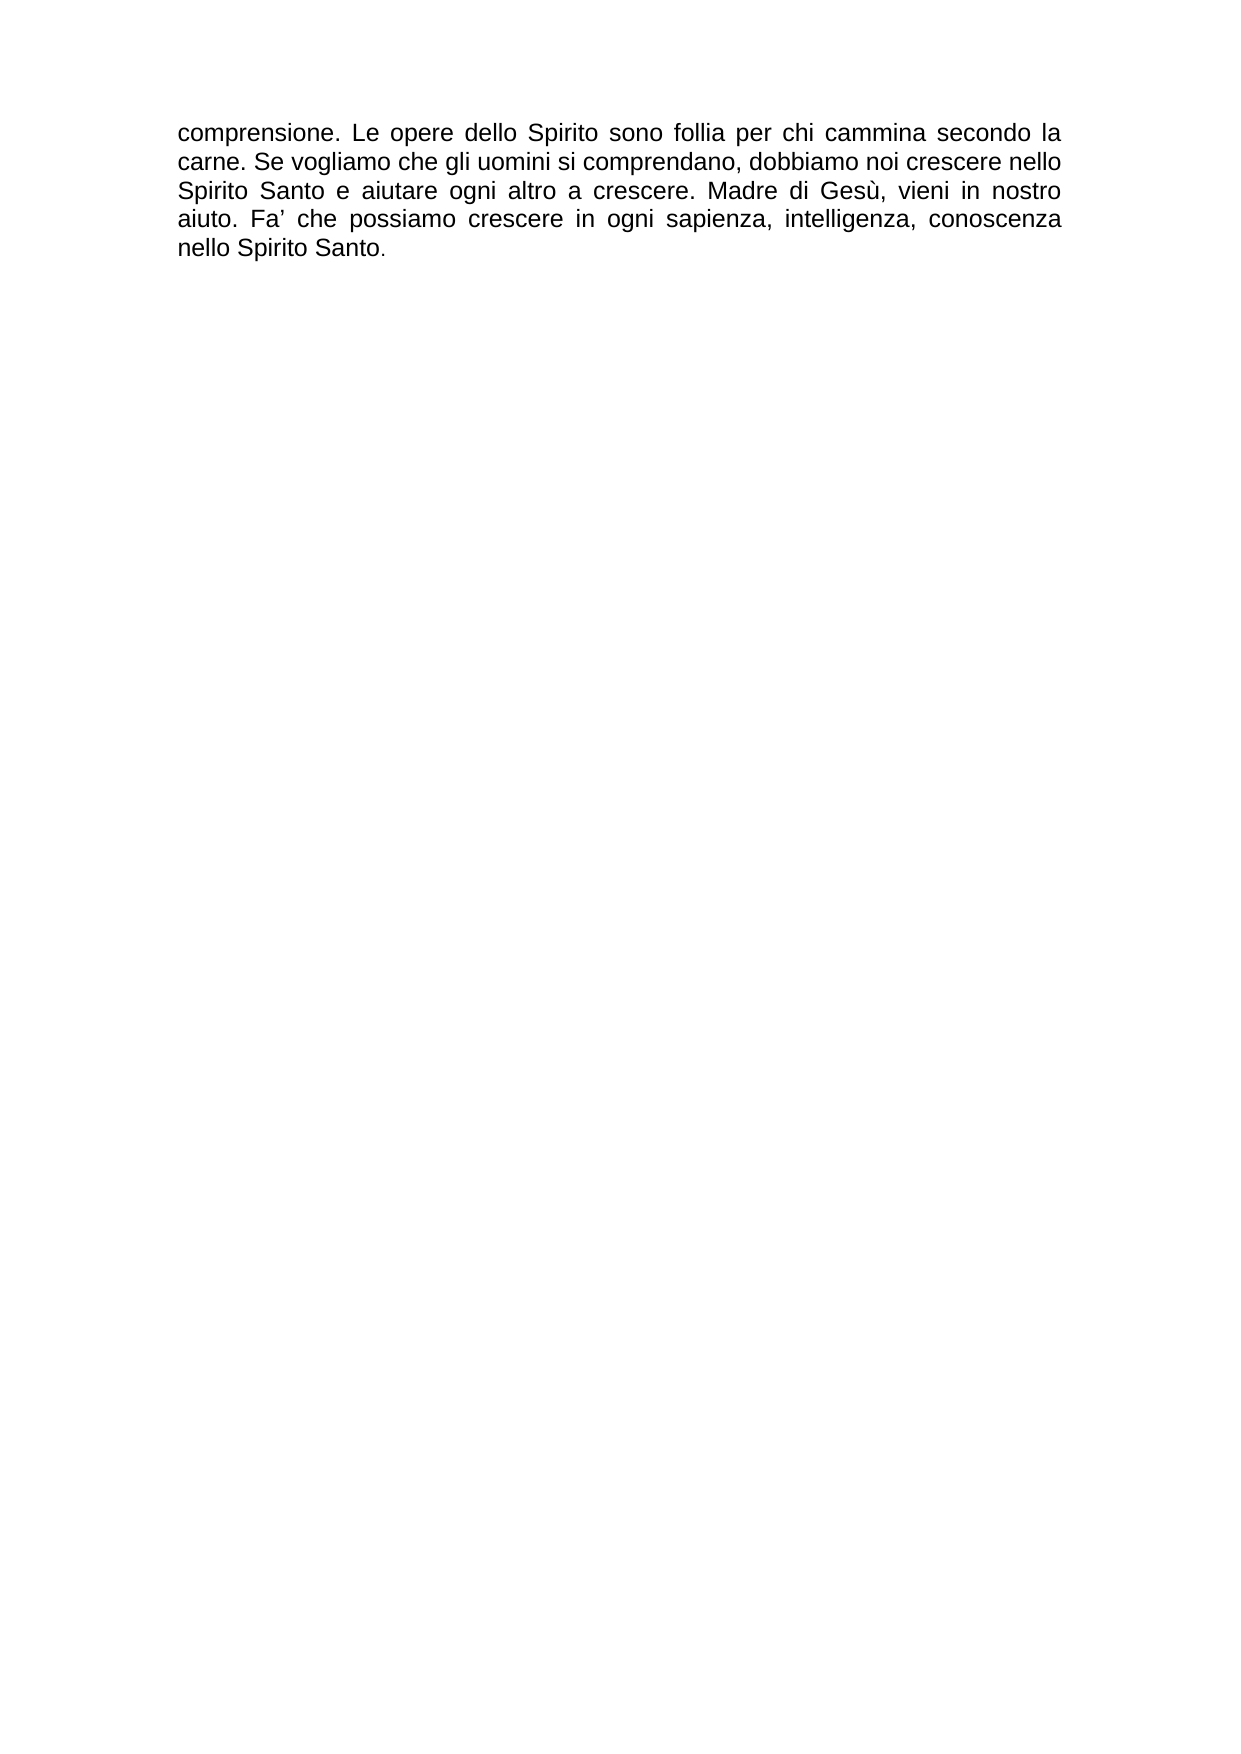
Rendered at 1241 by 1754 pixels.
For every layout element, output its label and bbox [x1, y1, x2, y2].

text [177, 118, 1063, 262]
